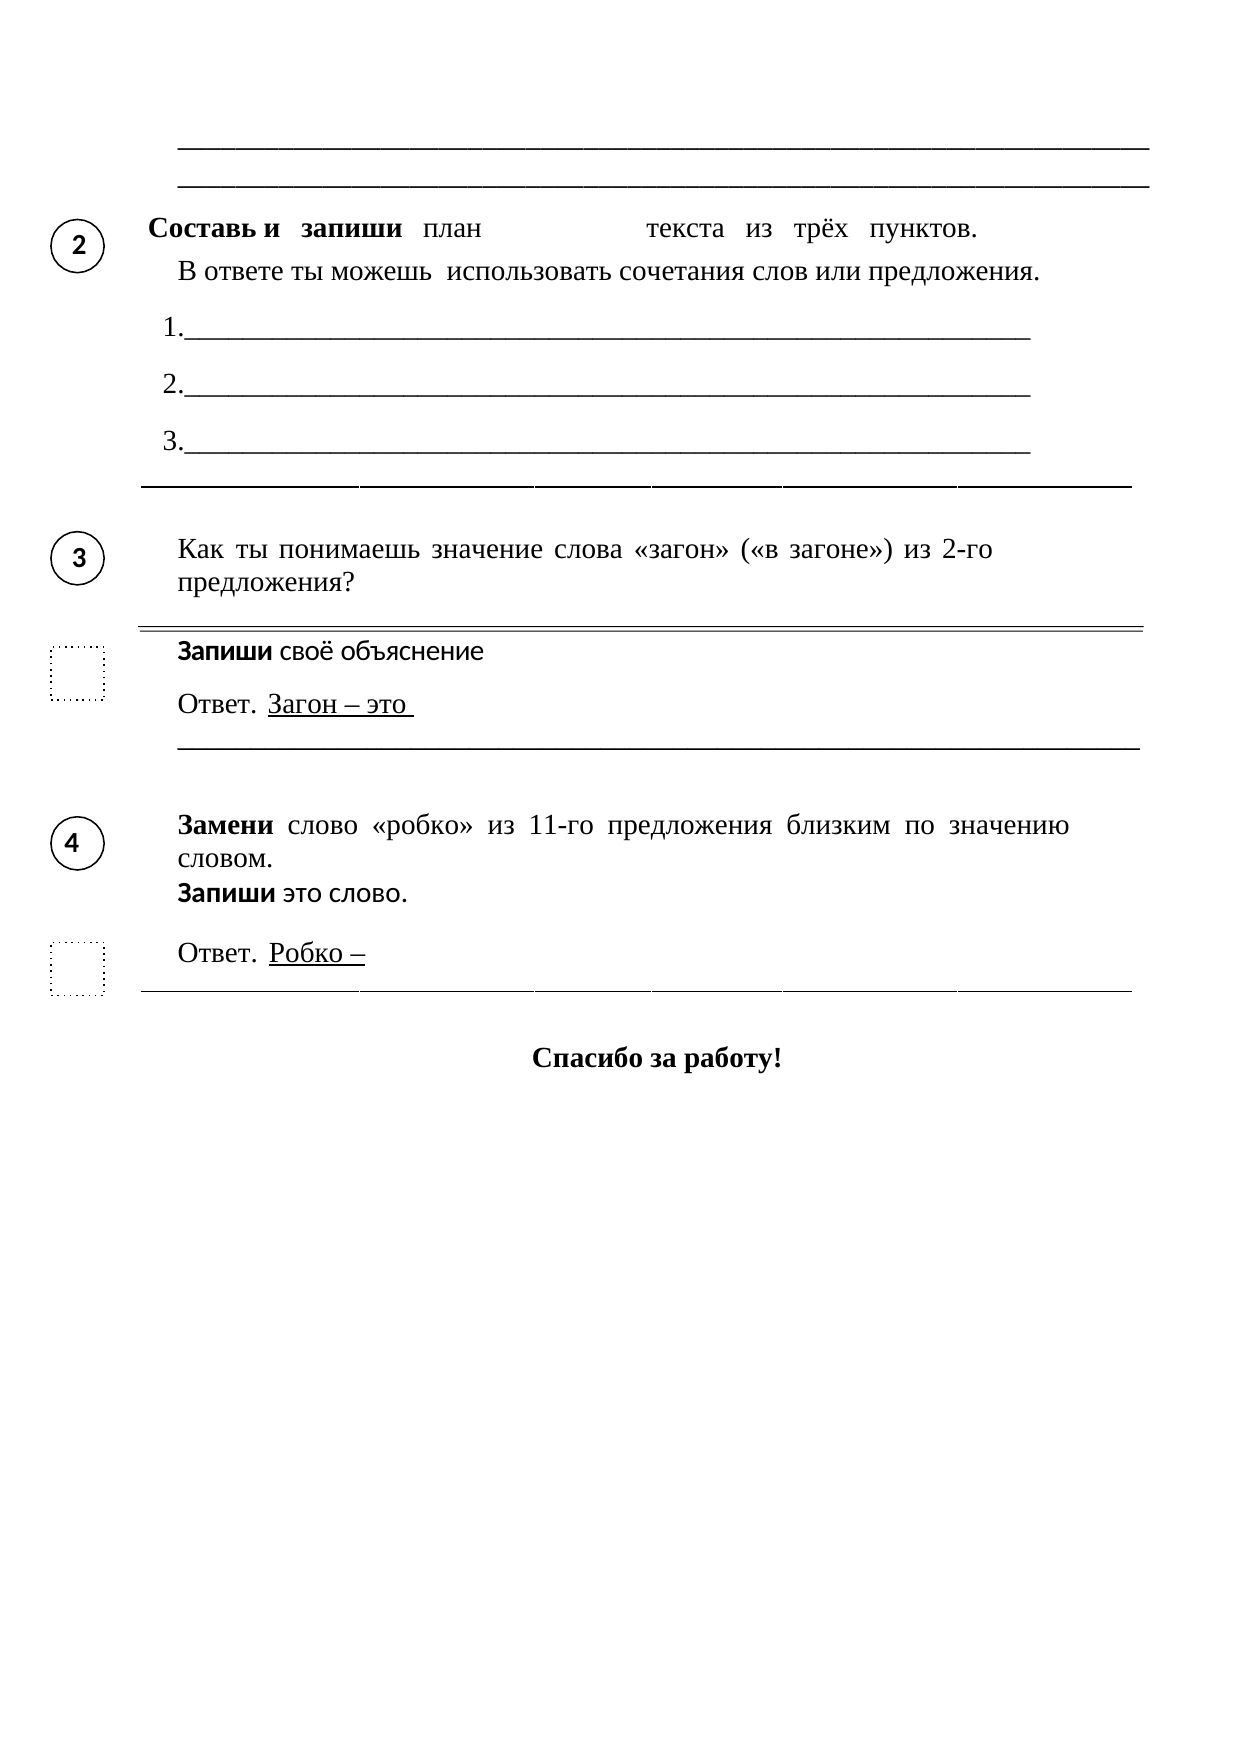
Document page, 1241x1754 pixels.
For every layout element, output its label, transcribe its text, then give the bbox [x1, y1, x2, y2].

text 1.__________________________________________________________ [162, 310, 1152, 343]
text Спасибо за работу! [177, 1040, 1137, 1073]
text ______________________________________________________________________________________________________________________________________ [177, 118, 1152, 191]
text Ответ. Загон – это __________________________________________________________________ [177, 686, 1152, 753]
text Как ты понимаешь значение слова «загон» («в загоне») из 2-го предложения? [177, 532, 1152, 599]
text 3.__________________________________________________________ [162, 423, 1152, 457]
text Запиши своё объяснение [177, 599, 1152, 667]
text Ответ. Робко – [177, 935, 1152, 969]
text Составь и запиши план текста из трёх пунктов. [148, 210, 1126, 244]
text В ответе ты можешь использовать сочетания слов или предложения. [177, 253, 1126, 286]
text Замени слово «робко» из 11-го предложения близким по значению словом. [177, 807, 1152, 874]
text 2.__________________________________________________________ [162, 367, 1152, 400]
text Запиши это слово. [177, 874, 1152, 910]
